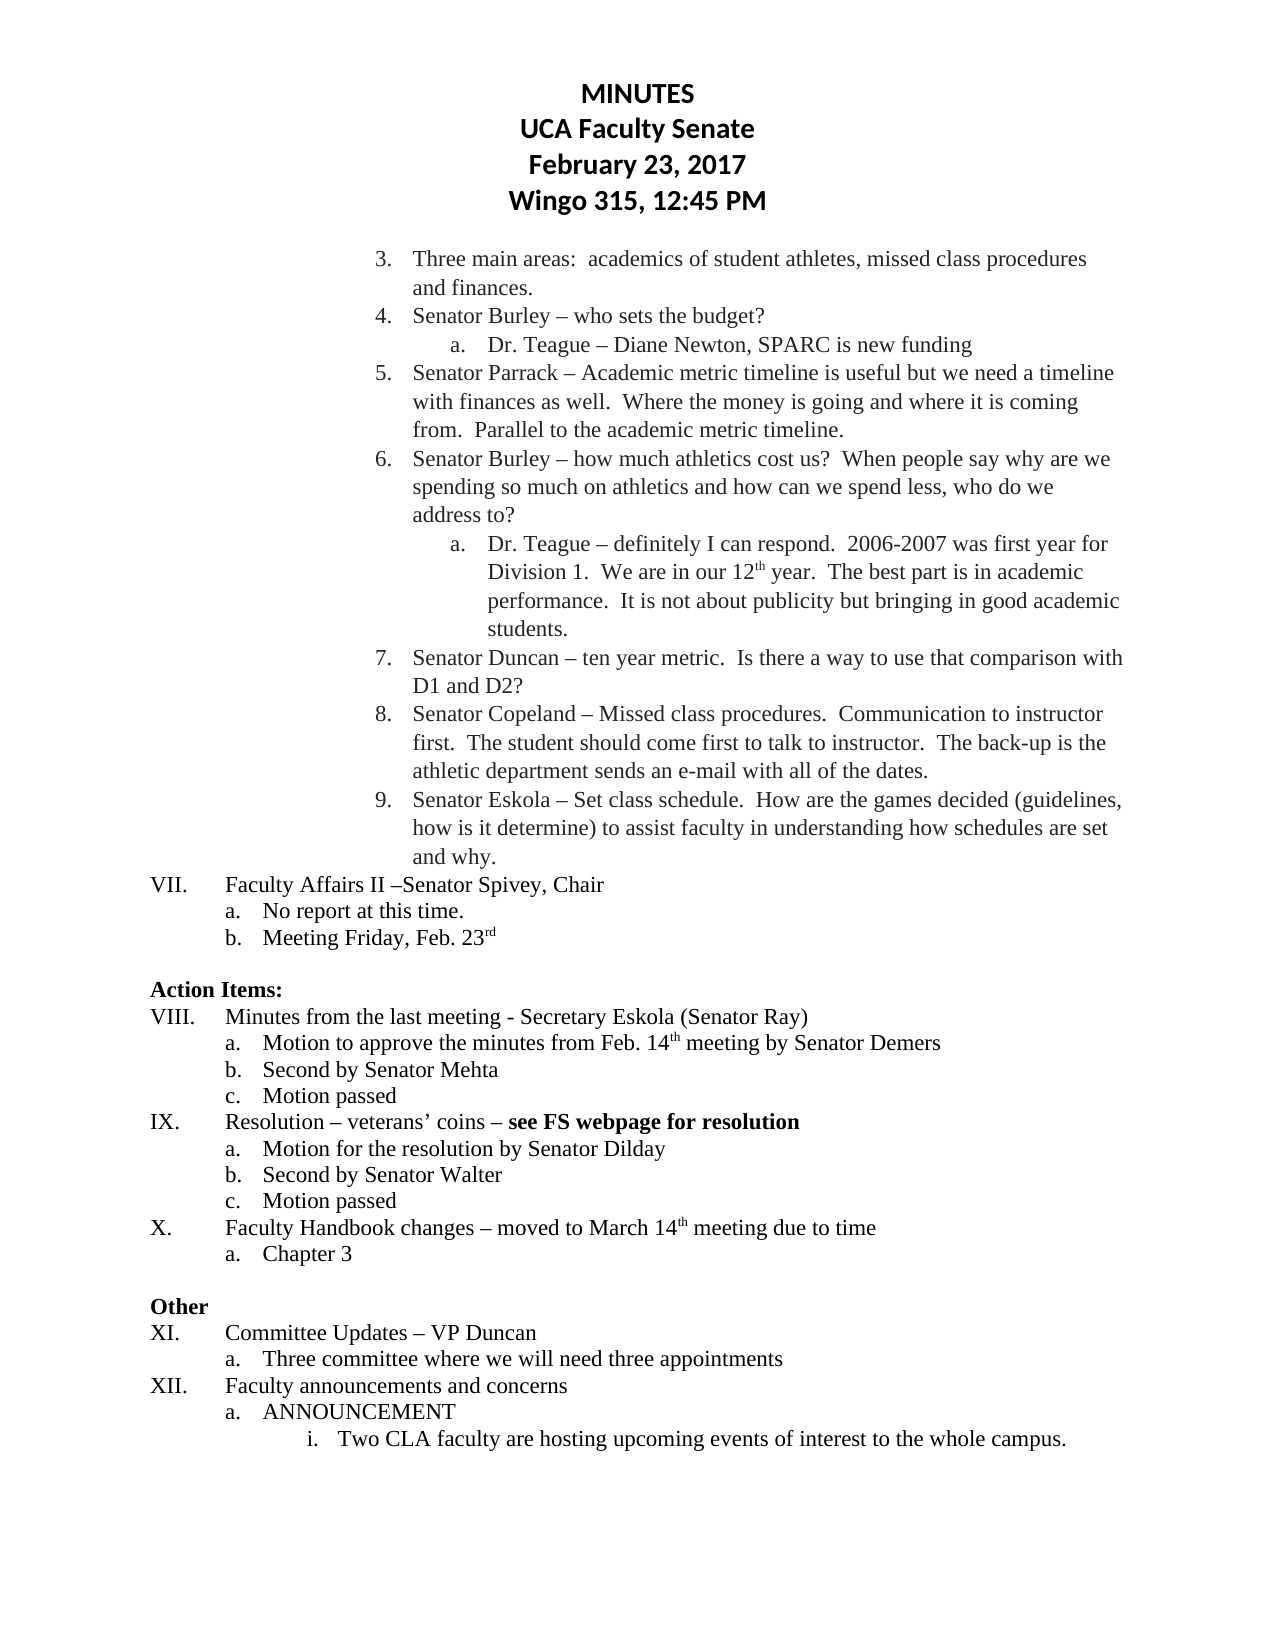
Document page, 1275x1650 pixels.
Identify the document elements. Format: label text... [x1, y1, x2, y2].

list Resolution – veterans’ coins – see FS webpage for resolution [150, 1108, 1125, 1135]
list Senator Parrack – Academic metric timeline is useful but we need a timeline with finances as well. Where the money is going and where it is coming from. Parallel to the academic metric timeline. [375, 359, 1125, 442]
list Senator Copeland – Missed class procedures. Communication to instructor first. The student should come first to talk to instructor. The back-up is the athletic department sends an e-mail with all of the dates. [375, 701, 1125, 784]
list ANNOUNCEMENT [225, 1398, 1125, 1424]
list Three main areas: academics of student athletes, missed class procedures and finances. [375, 246, 1125, 300]
list Motion to approve the minutes from Feb. 14th meeting by Senator Demers [225, 1029, 1125, 1056]
list Three committee where we will need three appointments [225, 1346, 1125, 1372]
list Senator Duncan – ten year metric. Is there a way to use that comparison with D1 and D2? [375, 644, 1125, 698]
list Two CLA faculty are hosting upcoming events of interest to the whole campus. [319, 1424, 1125, 1451]
list Motion passed [225, 1082, 1125, 1108]
list Dr. Teague – definitely I can respond. 2006-2007 was first year for Division 1. We are in our 12th year. The best part is in academic performance. It is not about publicity but bringing in good academic students. [450, 530, 1125, 642]
text Action Items: [150, 977, 1125, 1003]
list Chapter 3 [225, 1240, 1125, 1266]
list Meeting Friday, Feb. 23rd [225, 924, 1125, 950]
list Senator Eskola – Set class schedule. How are the games decided (guidelines, how is it determine) to assist faculty in understanding how schedules are set and why. [375, 786, 1125, 869]
text Other [150, 1293, 1125, 1319]
list Committee Updates – VP Duncan [150, 1319, 1125, 1346]
list Faculty announcements and concerns [150, 1372, 1125, 1398]
list Second by Senator Walter [225, 1161, 1125, 1187]
list Senator Burley – who sets the budget? [375, 302, 1125, 329]
list Second by Senator Mehta [225, 1056, 1125, 1082]
list Senator Burley – how much athletics cost us? When people say why are we spending so much on athletics and how can we spend less, who do we address to? [375, 444, 1125, 528]
list Motion passed [225, 1187, 1125, 1214]
list Faculty Handbook changes – moved to March 14th meeting due to time [150, 1214, 1125, 1240]
list No report at this time. [225, 897, 1125, 924]
list Dr. Teague – Diane Newton, SPARC is new funding [450, 331, 1125, 357]
list Motion for the resolution by Senator Dilday [225, 1135, 1125, 1161]
list Faculty Affairs II –Senator Spivey, Chair [150, 871, 1125, 897]
list Minutes from the last meeting - Secretary Eskola (Senator Ray) [150, 1003, 1125, 1029]
